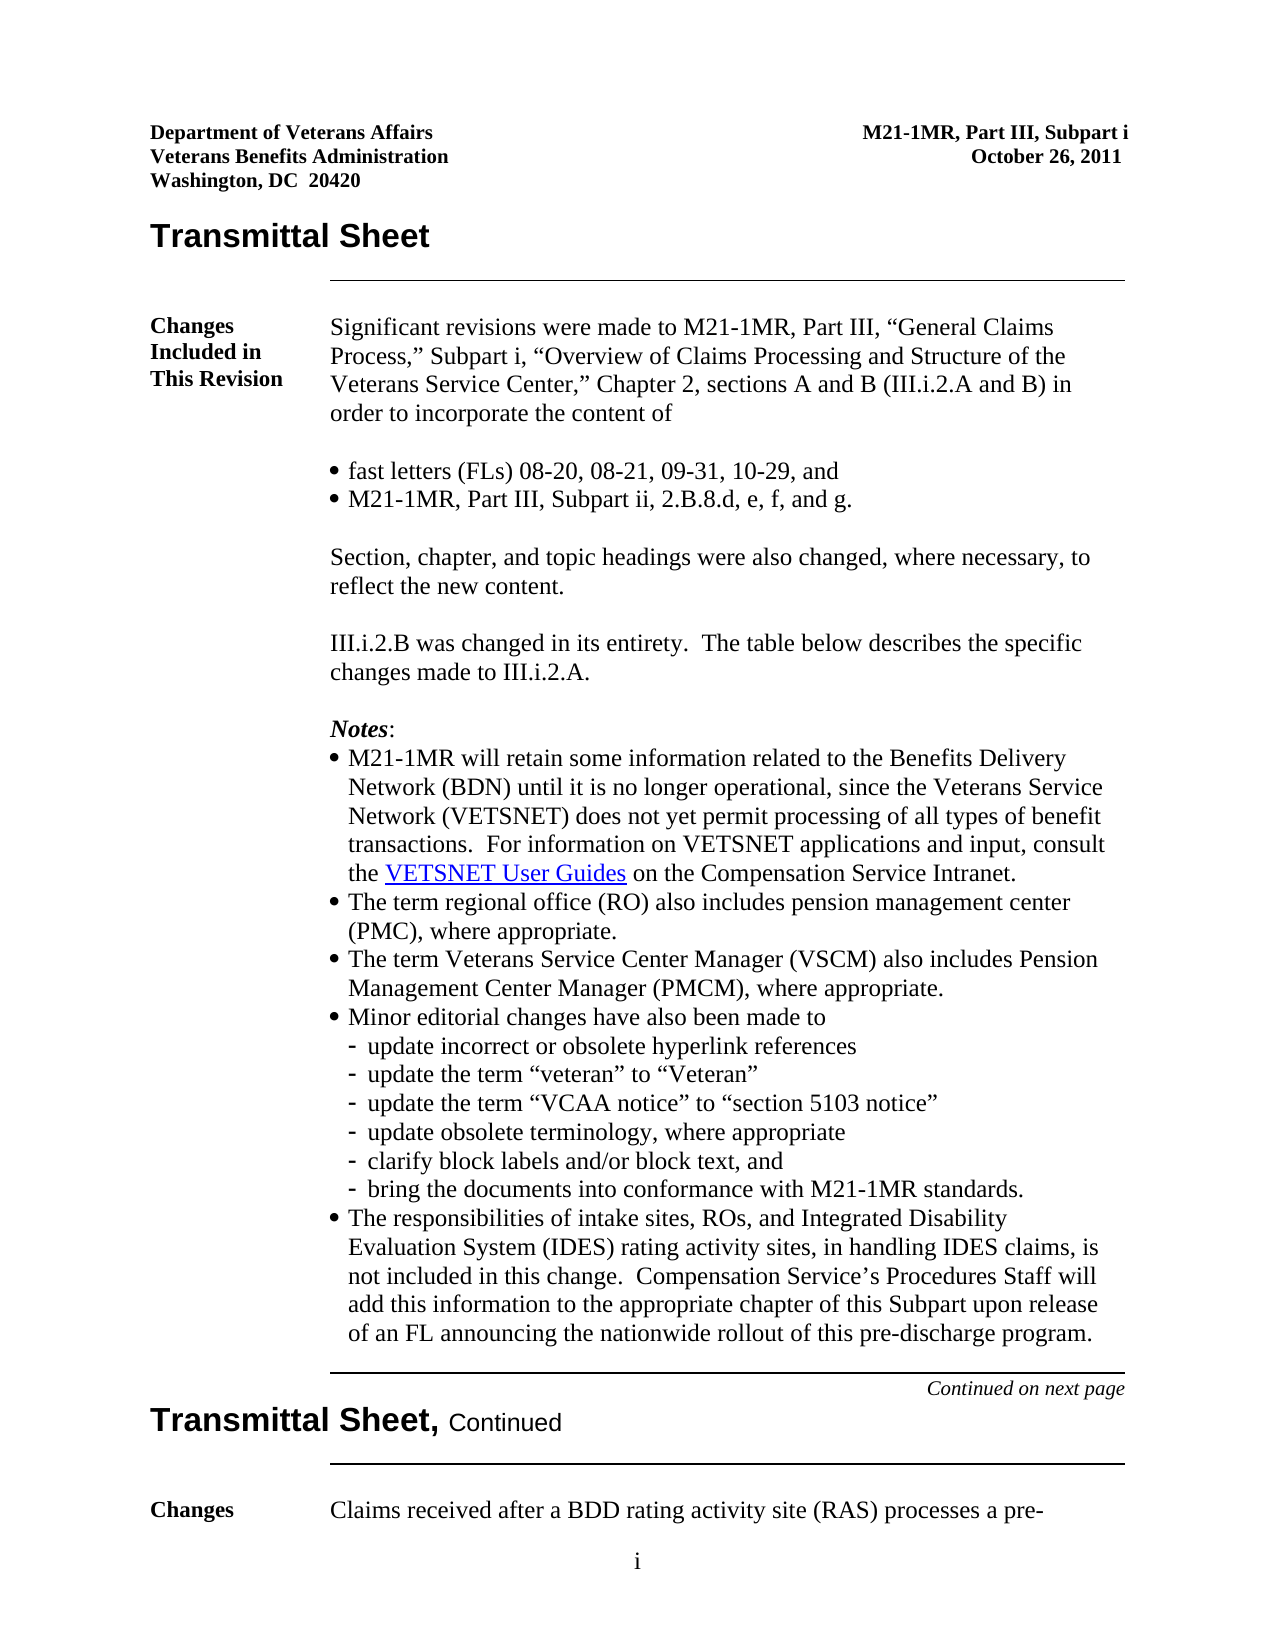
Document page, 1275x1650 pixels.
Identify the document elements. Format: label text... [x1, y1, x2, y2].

text Veterans Benefits Administration October 26, 2011 [150, 144, 1125, 168]
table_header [319, 1496, 1125, 1524]
table_header Changes Included in This Revision [139, 312, 319, 1347]
subtitle Department of Veterans Affairs M21-1MR, Part III, Subpart i [150, 120, 1200, 144]
text Continued on next page [330, 1374, 1125, 1400]
subtitle Transmittal Sheet [150, 216, 1125, 255]
table_header Significant revisions were made to M21-1MR, Part III, “General Claims Process,” Subpart i, “Overview of Claims Processing and Structure of the Veterans Service Center,” Chapter 2, sections A and B (III.i.2.A and B) in order to incorporate the content of fast letters (FLs) 08-20, 08-21, 09-31, 10-29, and M21-1MR, Part III, Subpart ii, 2.B.8.d, e, f, and g. Section, chapter, and topic headings were also changed, where necessary, to reflect the new content. III.i.2.B was changed in its entirety. The table below describes the specific changes made to III.i.2.A. Notes: M21-1MR will retain some information related to the Benefits Delivery Network (BDN) until it is no longer operational, since the Veterans Service Network (VETSNET) does not yet permit processing of all types of benefit transactions. For information on VETSNET applications and input, consult the VETSNET User Guides on the Compensation Service Intranet. The term regional office (RO) also includes pension management center (PMC), where appropriate. The term Veterans Service Center Manager (VSCM) also includes Pension Management Center Manager (PMCM), where appropriate. Minor editorial changes have also been made to update incorrect or obsolete hyperlink references update the term “veteran” to “Veteran” update the term “VCAA notice” to “section 5103 notice” update obsolete terminology, where appropriate clarify block labels and/or block text, and bring the documents into conformance with M21-1MR standards. The responsibilities of intake sites, ROs, and Integrated Disability Evaluation System (IDES) rating activity sites, in handling IDES claims, is not included in this change. Compensation Service’s Procedures Staff will add this information to the appropriate chapter of this Subpart upon release of an FL announcing the nationwide rollout of this pre-discharge program. [319, 312, 1125, 1347]
